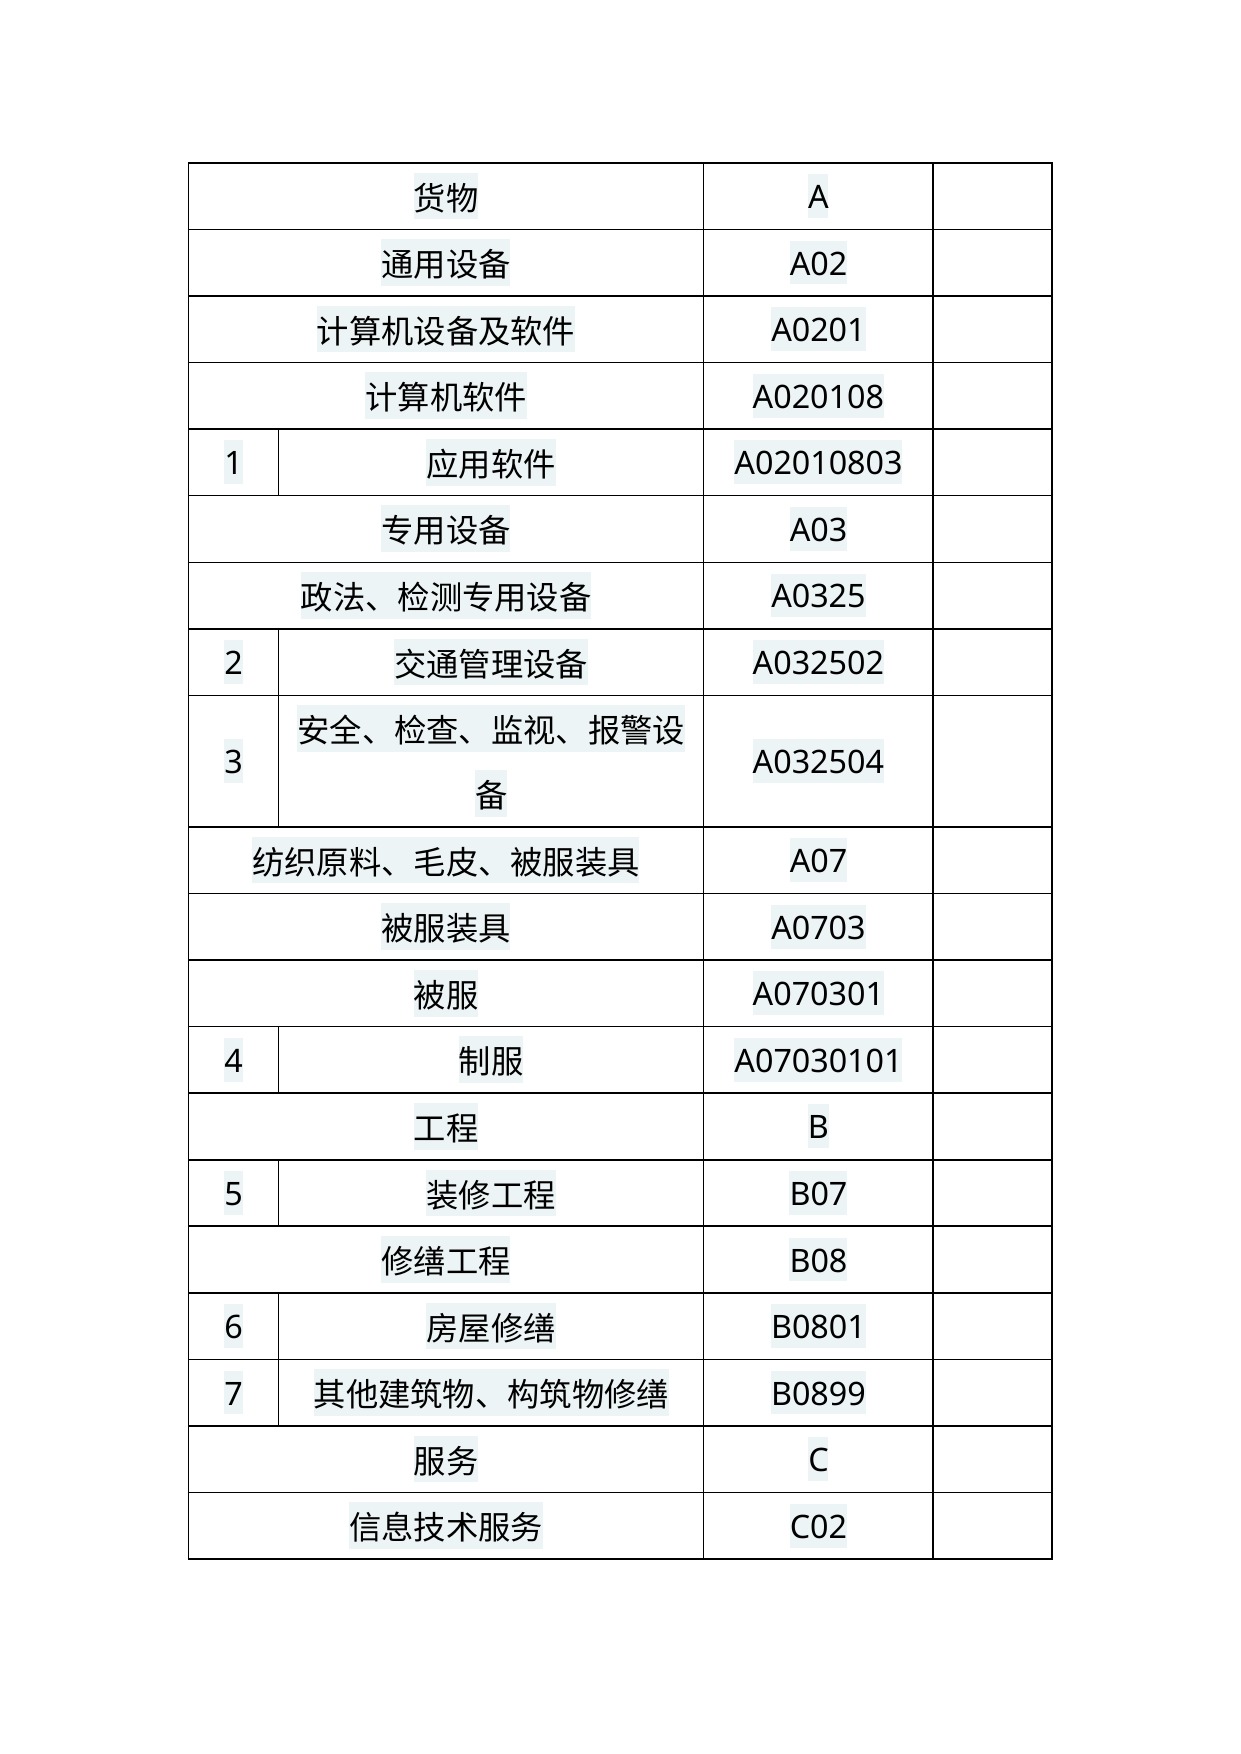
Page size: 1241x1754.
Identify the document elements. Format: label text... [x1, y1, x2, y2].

table_cell [934, 563, 1051, 628]
table_cell 2 [189, 630, 278, 694]
table_cell 制服 [279, 1027, 703, 1092]
table_cell 通用设备 [189, 230, 703, 295]
table_cell B08 [704, 1227, 932, 1292]
table_cell 专用设备 [189, 496, 703, 561]
table_cell 信息技术服务 [189, 1493, 703, 1558]
table_cell [934, 1227, 1051, 1292]
table_cell 应用软件 [279, 430, 703, 495]
table_cell 5 [189, 1161, 278, 1225]
table_cell [934, 1427, 1051, 1492]
table_cell C02 [704, 1493, 932, 1558]
table_cell [934, 828, 1051, 893]
table_cell A070301 [704, 961, 932, 1026]
table_cell [934, 696, 1051, 826]
table_cell 计算机软件 [189, 363, 703, 428]
table_cell 安全、检查、监视、报警设备 [279, 696, 703, 826]
table_cell A0201 [704, 297, 932, 362]
table_cell 4 [189, 1027, 278, 1092]
table_cell 修缮工程 [189, 1227, 703, 1292]
table_cell 被服装具 [189, 894, 703, 959]
table_cell 6 [189, 1294, 278, 1358]
table_cell A02 [704, 230, 932, 295]
table_cell 服务 [189, 1427, 703, 1492]
table_cell [934, 363, 1051, 428]
table_cell [934, 1493, 1051, 1558]
table_cell 房屋修缮 [279, 1294, 703, 1358]
table_cell [934, 894, 1051, 959]
table_cell [934, 164, 1051, 228]
table_cell [934, 230, 1051, 295]
table_cell [934, 496, 1051, 561]
table_cell C [704, 1427, 932, 1492]
table_cell 7 [189, 1360, 278, 1425]
table_cell 3 [189, 696, 278, 826]
table_cell 被服 [189, 961, 703, 1026]
table_cell B0801 [704, 1294, 932, 1358]
table_cell A [704, 164, 932, 228]
table_cell 其他建筑物、构筑物修缮 [279, 1360, 703, 1425]
table_cell A020108 [704, 363, 932, 428]
table_cell A03 [704, 496, 932, 561]
table_cell A07 [704, 828, 932, 893]
table_cell A07030101 [704, 1027, 932, 1092]
table_cell 政法、检测专用设备 [189, 563, 703, 628]
table_cell [934, 297, 1051, 362]
table_cell 交通管理设备 [279, 630, 703, 694]
table_cell [934, 1294, 1051, 1358]
table_cell B [704, 1094, 932, 1159]
table_cell [934, 430, 1051, 495]
table_cell B07 [704, 1161, 932, 1225]
table_cell [934, 1094, 1051, 1159]
table_cell 纺织原料、毛皮、被服装具 [189, 828, 703, 893]
table_cell 工程 [189, 1094, 703, 1159]
table_cell A032504 [704, 696, 932, 826]
table_cell [934, 1360, 1051, 1425]
table_cell [934, 630, 1051, 694]
table_cell 装修工程 [279, 1161, 703, 1225]
table_cell A02010803 [704, 430, 932, 495]
table_cell 货物 [189, 164, 703, 228]
table_cell [934, 961, 1051, 1026]
table_cell A0325 [704, 563, 932, 628]
table_cell 计算机设备及软件 [189, 297, 703, 362]
table_cell 1 [189, 430, 278, 495]
table_cell A0703 [704, 894, 932, 959]
table_cell A032502 [704, 630, 932, 694]
table_cell [934, 1027, 1051, 1092]
table_cell B0899 [704, 1360, 932, 1425]
table_cell [934, 1161, 1051, 1225]
